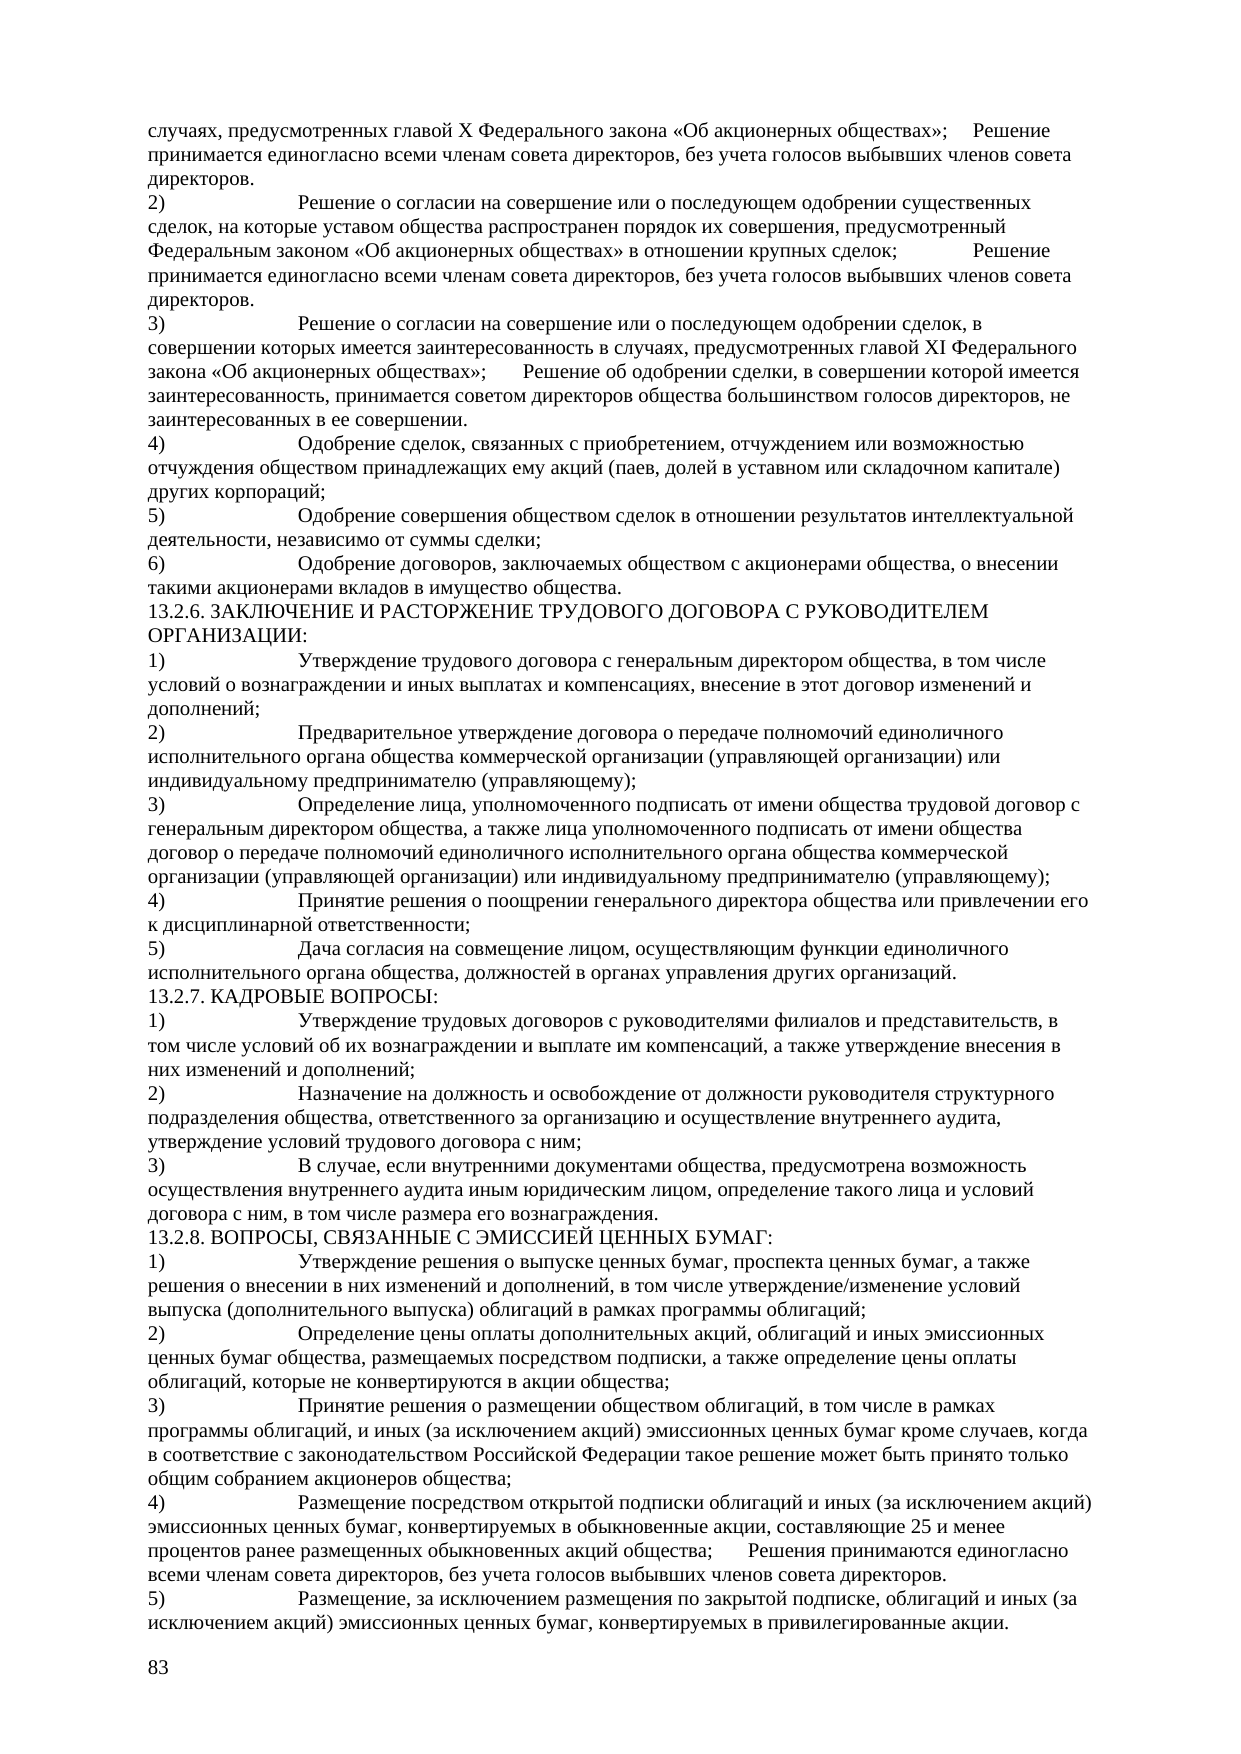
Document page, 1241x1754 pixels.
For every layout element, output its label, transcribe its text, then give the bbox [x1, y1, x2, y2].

text 1) Утверждение трудового договора с генеральным директором общества, в том числе условий о вознаграждении и иных выплатах и компенсациях, внесение в этот договор изменений и дополнений; [148, 647, 1092, 720]
text 4) Размещение посредством открытой подписки облигаций и иных (за исключением акций) эмиссионных ценных бумаг, конвертируемых в обыкновенные акции, составляющие 25 и менее процентов ранее размещенных обыкновенных акций общества; Решения принимаются единогласно всеми членам совета директоров, без учета голосов выбывших членов совета директоров. [148, 1490, 1092, 1586]
text 4) Одобрение сделок, связанных с приобретением, отчуждением или возможностью отчуждения обществом принадлежащих ему акций (паев, долей в уставном или складочном капитале) других корпораций; [148, 431, 1092, 503]
text 2) Предварительное утверждение договора о передаче полномочий единоличного исполнительного органа общества коммерческой организации (управляющей организации) или индивидуальному предпринимателю (управляющему); [148, 720, 1092, 792]
text 3) Решение о согласии на совершение или о последующем одобрении сделок, в совершении которых имеется заинтересованность в случаях, предусмотренных главой XI Федерального закона «Об акционерных обществах»; Решение об одобрении сделки, в совершении которой имеется заинтересованность, принимается советом директоров общества большинством голосов директоров, не заинтересованных в ее совершении. [148, 311, 1092, 431]
text 13.2.8. ВОПРОСЫ, СВЯЗАННЫЕ С ЭМИССИЕЙ ЦЕННЫХ БУМАГ: [148, 1225, 1092, 1249]
text 2) Решение о согласии на совершение или о последующем одобрении существенных сделок, на которые уставом общества распространен порядок их совершения, предусмотренный Федеральным законом «Об акционерных обществах» в отношении крупных сделок; Решение принимается единогласно всеми членам совета директоров, без учета голосов выбывших членов совета директоров. [148, 190, 1092, 311]
text 1) Утверждение трудовых договоров с руководителями филиалов и представительств, в том числе условий об их вознаграждении и выплате им компенсаций, а также утверждение внесения в них изменений и дополнений; [148, 1008, 1092, 1081]
text 13.2.6. ЗАКЛЮЧЕНИЕ И РАСТОРЖЕНИЕ ТРУДОВОГО ДОГОВОРА С РУКОВОДИТЕЛЕМ ОРГАНИЗАЦИИ: [148, 599, 1092, 647]
text 3) В случае, если внутренними документами общества, предусмотрена возможность осуществления внутреннего аудита иным юридическим лицом, определение такого лица и условий договора с ним, в том числе размера его вознаграждения. [148, 1153, 1092, 1225]
text 6) Одобрение договоров, заключаемых обществом с акционерами общества, о внесении такими акционерами вкладов в имущество общества. [148, 551, 1092, 599]
text 1) Утверждение решения о выпуске ценных бумаг, проспекта ценных бумаг, а также решения о внесении в них изменений и дополнений, в том числе утверждение/изменение условий выпуска (дополнительного выпуска) облигаций в рамках программы облигаций; [148, 1249, 1092, 1321]
text 3) Принятие решения о размещении обществом облигаций, в том числе в рамках программы облигаций, и иных (за исключением акций) эмиссионных ценных бумаг кроме случаев, когда в соответствие с законодательством Российской Федерации такое решение может быть принято только общим собранием акционеров общества; [148, 1393, 1092, 1490]
text 5) Размещение, за исключением размещения по закрытой подписке, облигаций и иных (за исключением акций) эмиссионных ценных бумаг, конвертируемых в привилегированные акции. [148, 1586, 1092, 1634]
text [148, 118, 1092, 190]
text 4) Принятие решения о поощрении генерального директора общества или привлечении его к дисциплинарной ответственности; [148, 888, 1092, 936]
text 5) Дача согласия на совмещение лицом, осуществляющим функции единоличного исполнительного органа общества, должностей в органах управления других организаций. [148, 936, 1092, 984]
text 13.2.7. КАДРОВЫЕ ВОПРОСЫ: [148, 984, 1092, 1008]
text 2) Назначение на должность и освобождение от должности руководителя структурного подразделения общества, ответственного за организацию и осуществление внутреннего аудита, утверждение условий трудового договора с ним; [148, 1081, 1092, 1153]
text 3) Определение лица, уполномоченного подписать от имени общества трудовой договор с генеральным директором общества, а также лица уполномоченного подписать от имени общества договор о передаче полномочий единоличного исполнительного органа общества коммерческой организации (управляющей организации) или индивидуальному предпринимателю (управляющему); [148, 792, 1092, 888]
text 2) Определение цены оплаты дополнительных акций, облигаций и иных эмиссионных ценных бумаг общества, размещаемых посредством подписки, а также определение цены оплаты облигаций, которые не конвертируются в акции общества; [148, 1321, 1092, 1393]
text 5) Одобрение совершения обществом сделок в отношении результатов интеллектуальной деятельности, независимо от суммы сделки; [148, 503, 1092, 551]
